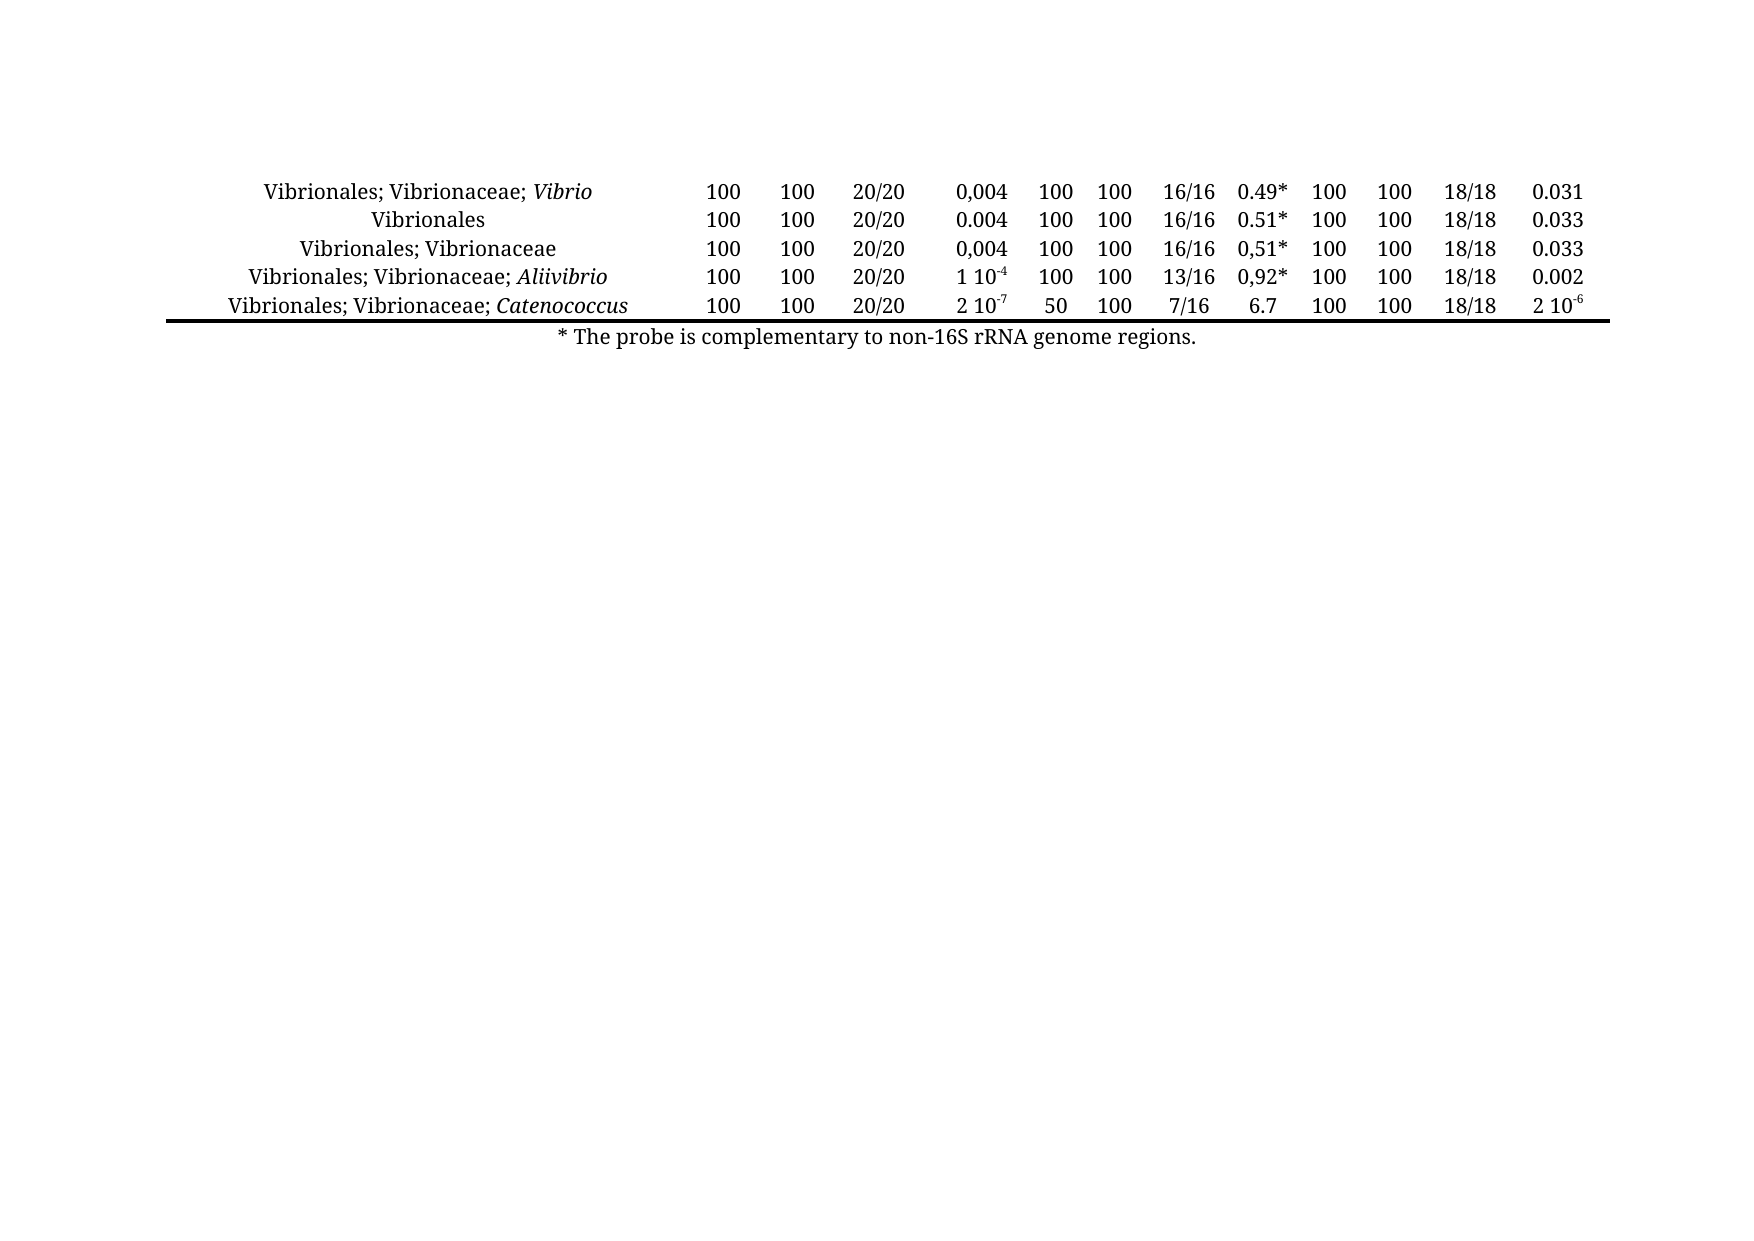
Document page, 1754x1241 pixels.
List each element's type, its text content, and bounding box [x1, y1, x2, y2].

table_cell 100 [1359, 291, 1432, 319]
table_cell 20/20 [827, 177, 930, 206]
table_cell 100 [1300, 291, 1358, 319]
table_cell 100 [1034, 234, 1078, 262]
table_cell 100 [1078, 206, 1152, 234]
table_cell 16/16 [1152, 177, 1226, 206]
table_cell 0,51* [1226, 234, 1299, 262]
table_cell 18/18 [1432, 206, 1506, 234]
table_cell 20/20 [827, 263, 930, 291]
table_cell 0,92* [1226, 263, 1299, 291]
table_cell 100 [679, 177, 768, 206]
table_cell 100 [1300, 177, 1358, 206]
table_cell 100 [1078, 291, 1152, 319]
table_cell 0.49* [1226, 177, 1299, 206]
table_cell 16/16 [1152, 206, 1226, 234]
table_cell 100 [1078, 177, 1152, 206]
table_cell 100 [768, 177, 827, 206]
table_cell Vibrionales [166, 206, 679, 234]
table_cell 0.004 [930, 206, 1033, 234]
table_cell 18/18 [1432, 234, 1506, 262]
table_cell 13/16 [1152, 263, 1226, 291]
table_cell 100 [679, 291, 768, 319]
table_cell 0,004 [930, 234, 1033, 262]
table_cell 100 [1078, 234, 1152, 262]
table_cell 100 [1359, 177, 1432, 206]
table_cell 0.51* [1226, 206, 1299, 234]
table_cell 2 10-6 [1506, 291, 1609, 319]
table_cell 100 [768, 263, 827, 291]
table_cell 1 10-4 [930, 263, 1033, 291]
table_cell 0.033 [1506, 206, 1609, 234]
table_cell 100 [679, 234, 768, 262]
table_cell Vibrionales; Vibrionaceae [166, 234, 679, 262]
text * The probe is complementary to non-16S rRNA genome regions. [148, 322, 1606, 351]
table_cell Vibrionales; Vibrionaceae; Catenococcus [166, 291, 679, 319]
table_cell 18/18 [1432, 291, 1506, 319]
table_cell 6.7 [1226, 291, 1299, 319]
table_cell 100 [1300, 263, 1358, 291]
table_cell 100 [679, 263, 768, 291]
table_cell 7/16 [1152, 291, 1226, 319]
table_cell 0.033 [1506, 234, 1609, 262]
table_cell 50 [1034, 291, 1078, 319]
table_cell 100 [1034, 177, 1078, 206]
table_cell 100 [768, 291, 827, 319]
table_cell 20/20 [827, 291, 930, 319]
table_cell 100 [1359, 206, 1432, 234]
table_cell 18/18 [1432, 263, 1506, 291]
table_cell 20/20 [827, 206, 930, 234]
table_cell 0,004 [930, 177, 1033, 206]
table_cell 100 [1034, 263, 1078, 291]
table_cell 100 [679, 206, 768, 234]
table_cell 2 10-7 [930, 291, 1033, 319]
table_cell 100 [1359, 234, 1432, 262]
table_cell 100 [1034, 206, 1078, 234]
table_cell 100 [1300, 206, 1358, 234]
table_cell 0.031 [1506, 177, 1609, 206]
table_cell 0.002 [1506, 263, 1609, 291]
table_cell 16/16 [1152, 234, 1226, 262]
table_cell 100 [768, 234, 827, 262]
table_cell 100 [1300, 234, 1358, 262]
table_cell 100 [1078, 263, 1152, 291]
table_cell 100 [768, 206, 827, 234]
table_cell 100 [1359, 263, 1432, 291]
table_cell Vibrionales; Vibrionaceae; Aliivibrio [166, 263, 679, 291]
table_cell 18/18 [1432, 177, 1506, 206]
table_cell Vibrionales; Vibrionaceae; Vibrio [166, 177, 679, 206]
table_cell 20/20 [827, 234, 930, 262]
